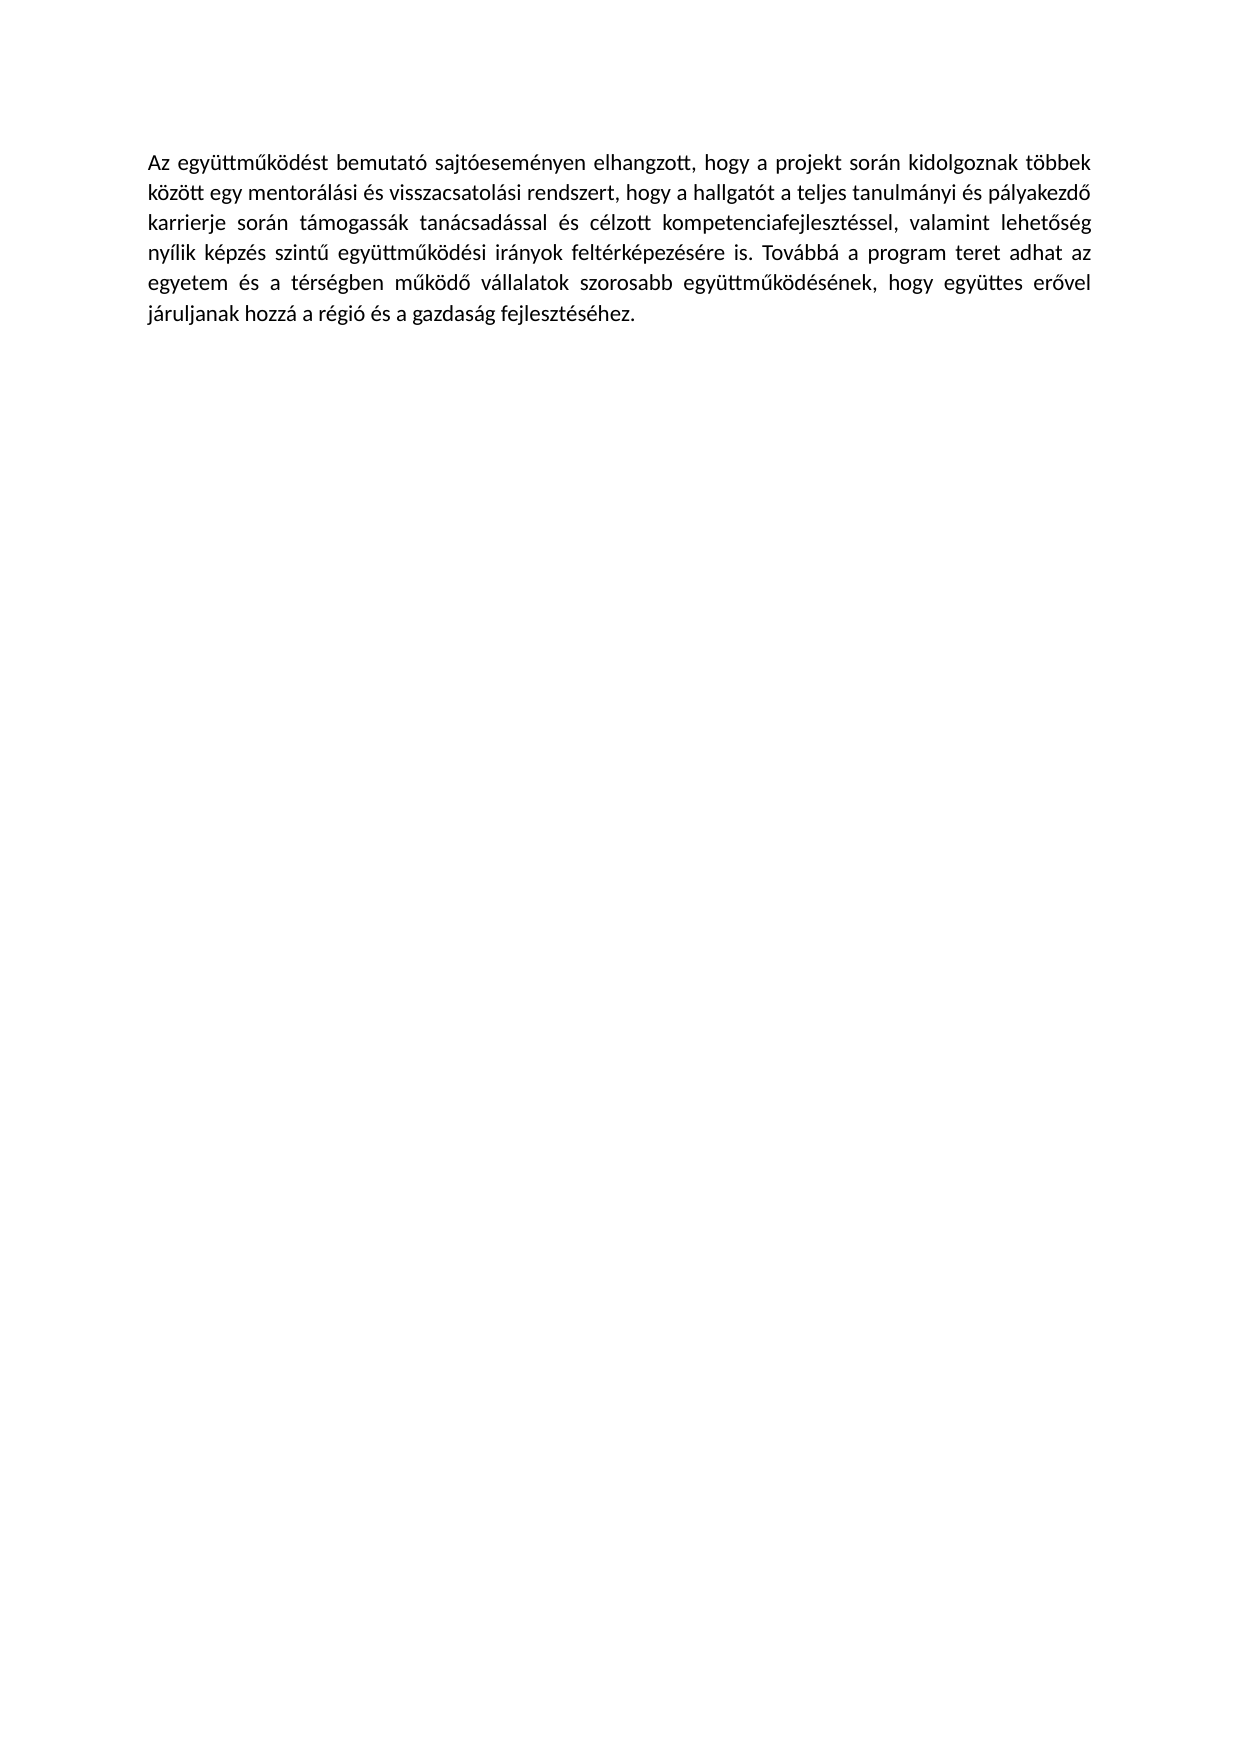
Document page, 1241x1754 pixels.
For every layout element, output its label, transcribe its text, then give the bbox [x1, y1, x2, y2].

text Az együttműködést bemutató sajtóeseményen elhangzott, hogy a projekt során kidolgoznak többek között egy mentorálási és visszacsatolási rendszert, hogy a hallgatót a teljes tanulmányi és pályakezdő karrierje során támogassák tanácsadással és célzott kompetenciafejlesztéssel, valamint lehetőség nyílik képzés szintű együttműködési irányok feltérképezésére is. Továbbá a program teret adhat az egyetem és a térségben működő vállalatok szorosabb együttműködésének, hogy együttes erővel járuljanak hozzá a régió és a gazdaság fejlesztéséhez. [148, 148, 1093, 327]
